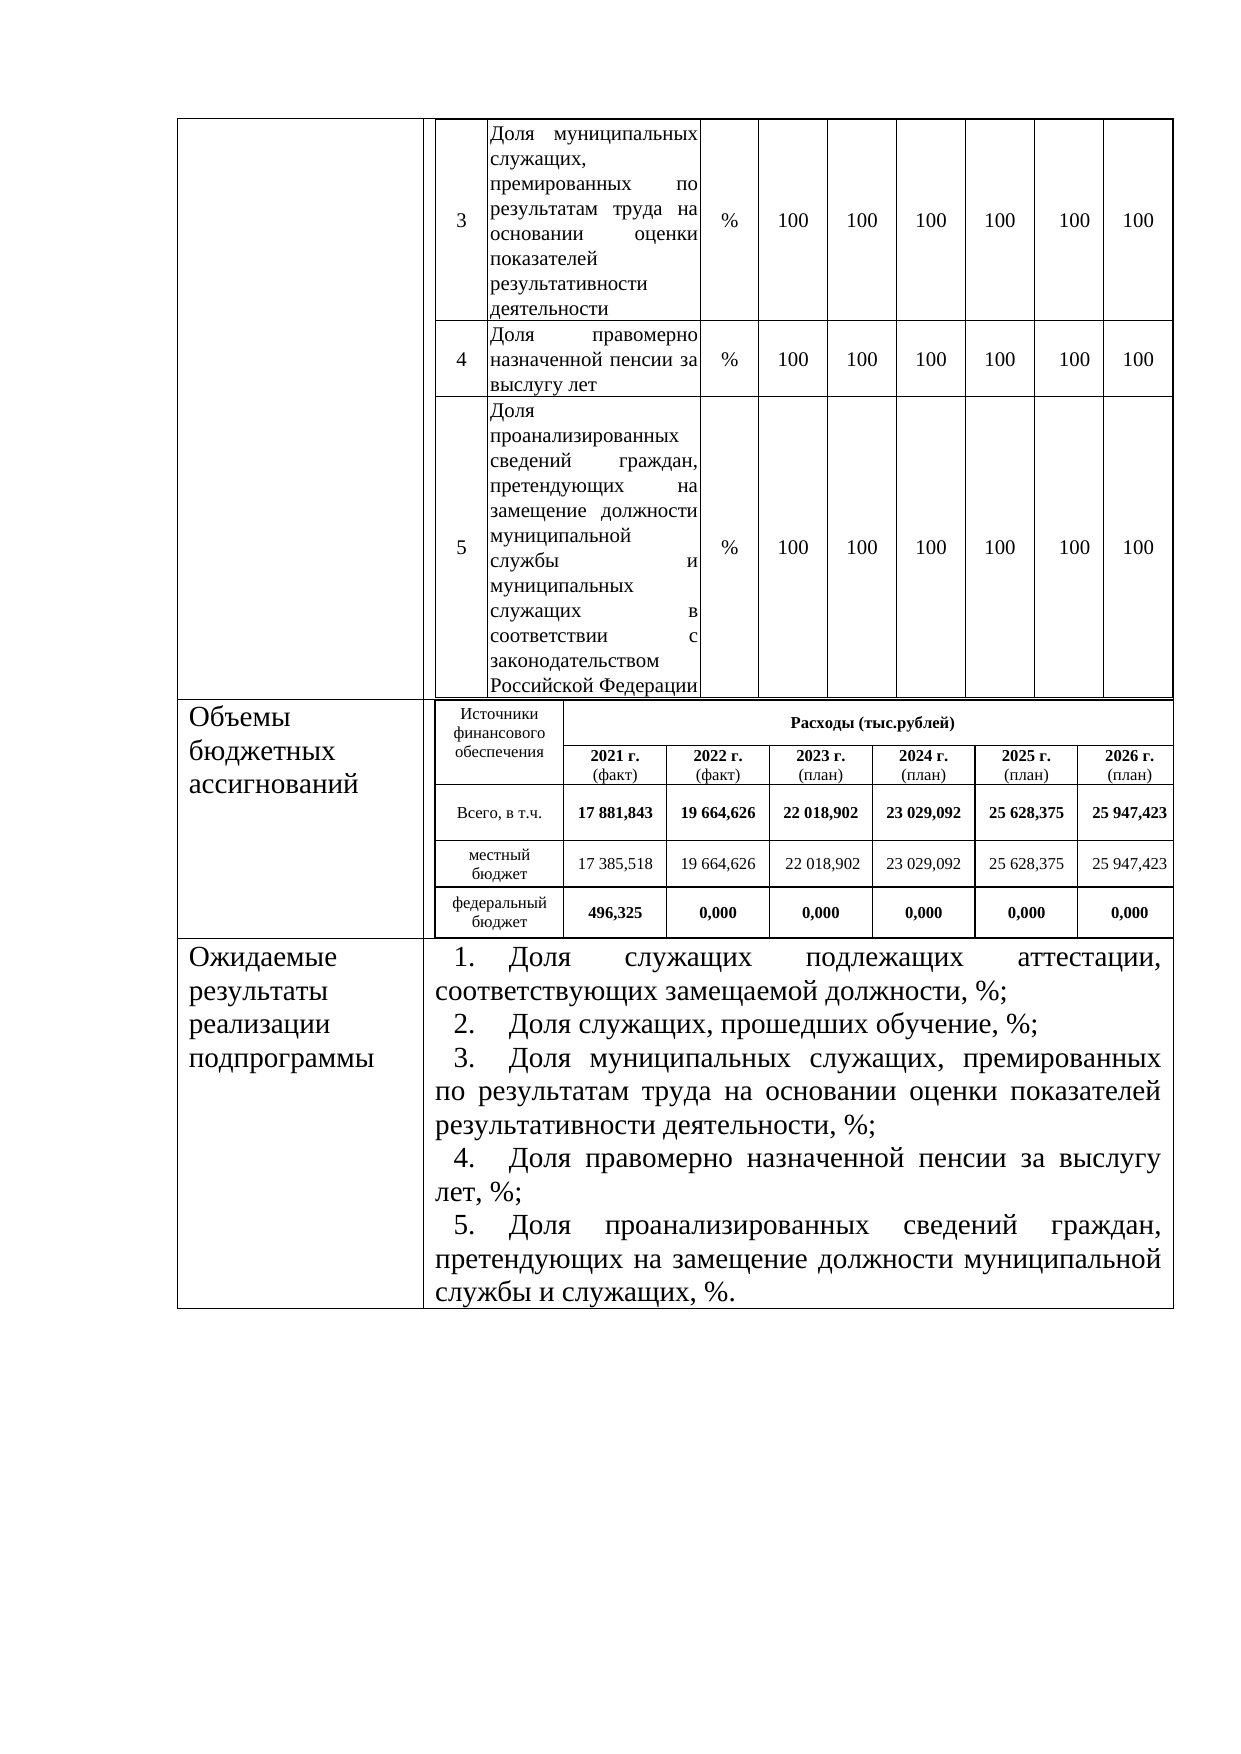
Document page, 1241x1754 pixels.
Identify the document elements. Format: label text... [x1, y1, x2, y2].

table_cell [897, 397, 965, 697]
table_cell [966, 397, 1034, 697]
table_cell [873, 746, 974, 784]
table_cell [488, 397, 700, 697]
table_cell [1078, 888, 1173, 937]
table_cell [770, 841, 872, 886]
table_cell Ожидаемые результаты реализации подпрограммы [178, 939, 423, 1308]
table_cell [701, 397, 758, 697]
table_cell [966, 120, 1034, 320]
table_cell [873, 888, 974, 937]
table_cell [770, 746, 872, 784]
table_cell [178, 119, 423, 698]
table_cell [436, 397, 487, 697]
table_cell [976, 841, 1077, 886]
table_cell [701, 120, 758, 320]
table_cell [436, 321, 487, 396]
table_cell [1104, 321, 1172, 396]
table_cell [770, 888, 872, 937]
table_cell [436, 701, 563, 784]
table_cell [564, 746, 666, 784]
table_cell [1104, 120, 1172, 320]
table_cell [1104, 397, 1172, 697]
table_cell [424, 119, 435, 698]
table_cell [436, 888, 563, 937]
table_cell [897, 321, 965, 396]
table_cell [564, 841, 666, 886]
table_cell [436, 785, 563, 840]
table_cell [436, 120, 487, 320]
table_cell Объемы бюджетных ассигнований [178, 700, 423, 938]
table_cell [667, 746, 769, 784]
table_cell [873, 841, 974, 886]
table_cell [770, 785, 872, 840]
table_cell [564, 701, 1173, 745]
table_cell [1035, 120, 1103, 320]
table_cell [667, 785, 769, 840]
table_cell [976, 746, 1077, 784]
table_cell [564, 888, 666, 937]
table_cell Доля служащих подлежащих аттестации, соответствующих замещаемой должности, %; Доля служащих, прошедших обучение, %; Доля муниципальных служащих, премированных по результатам труда на основании оценки показателей результативности деятельности, %; Доля правомерно назначенной пенсии за выслугу лет, %; Доля проанализированных сведений граждан, претендующих на замещение должности муниципальной службы и служащих, %. [424, 939, 1173, 1308]
table_cell [436, 841, 563, 886]
table_cell [873, 785, 974, 840]
table_cell [488, 321, 700, 396]
table_cell [1035, 321, 1103, 396]
table_cell [667, 888, 769, 937]
table_cell [488, 120, 700, 320]
table_cell [667, 841, 769, 886]
table_cell [828, 397, 896, 697]
table_cell [976, 785, 1077, 840]
table_cell [1078, 841, 1173, 886]
table_cell [976, 888, 1077, 937]
table_cell [1035, 397, 1103, 697]
table_cell [424, 700, 434, 938]
table_cell [1078, 785, 1173, 840]
table_cell [828, 321, 896, 396]
table_cell [828, 120, 896, 320]
table_cell [564, 785, 666, 840]
table_cell [966, 321, 1034, 396]
table_cell [897, 120, 965, 320]
table_cell [701, 321, 758, 396]
table_cell [1078, 746, 1173, 784]
